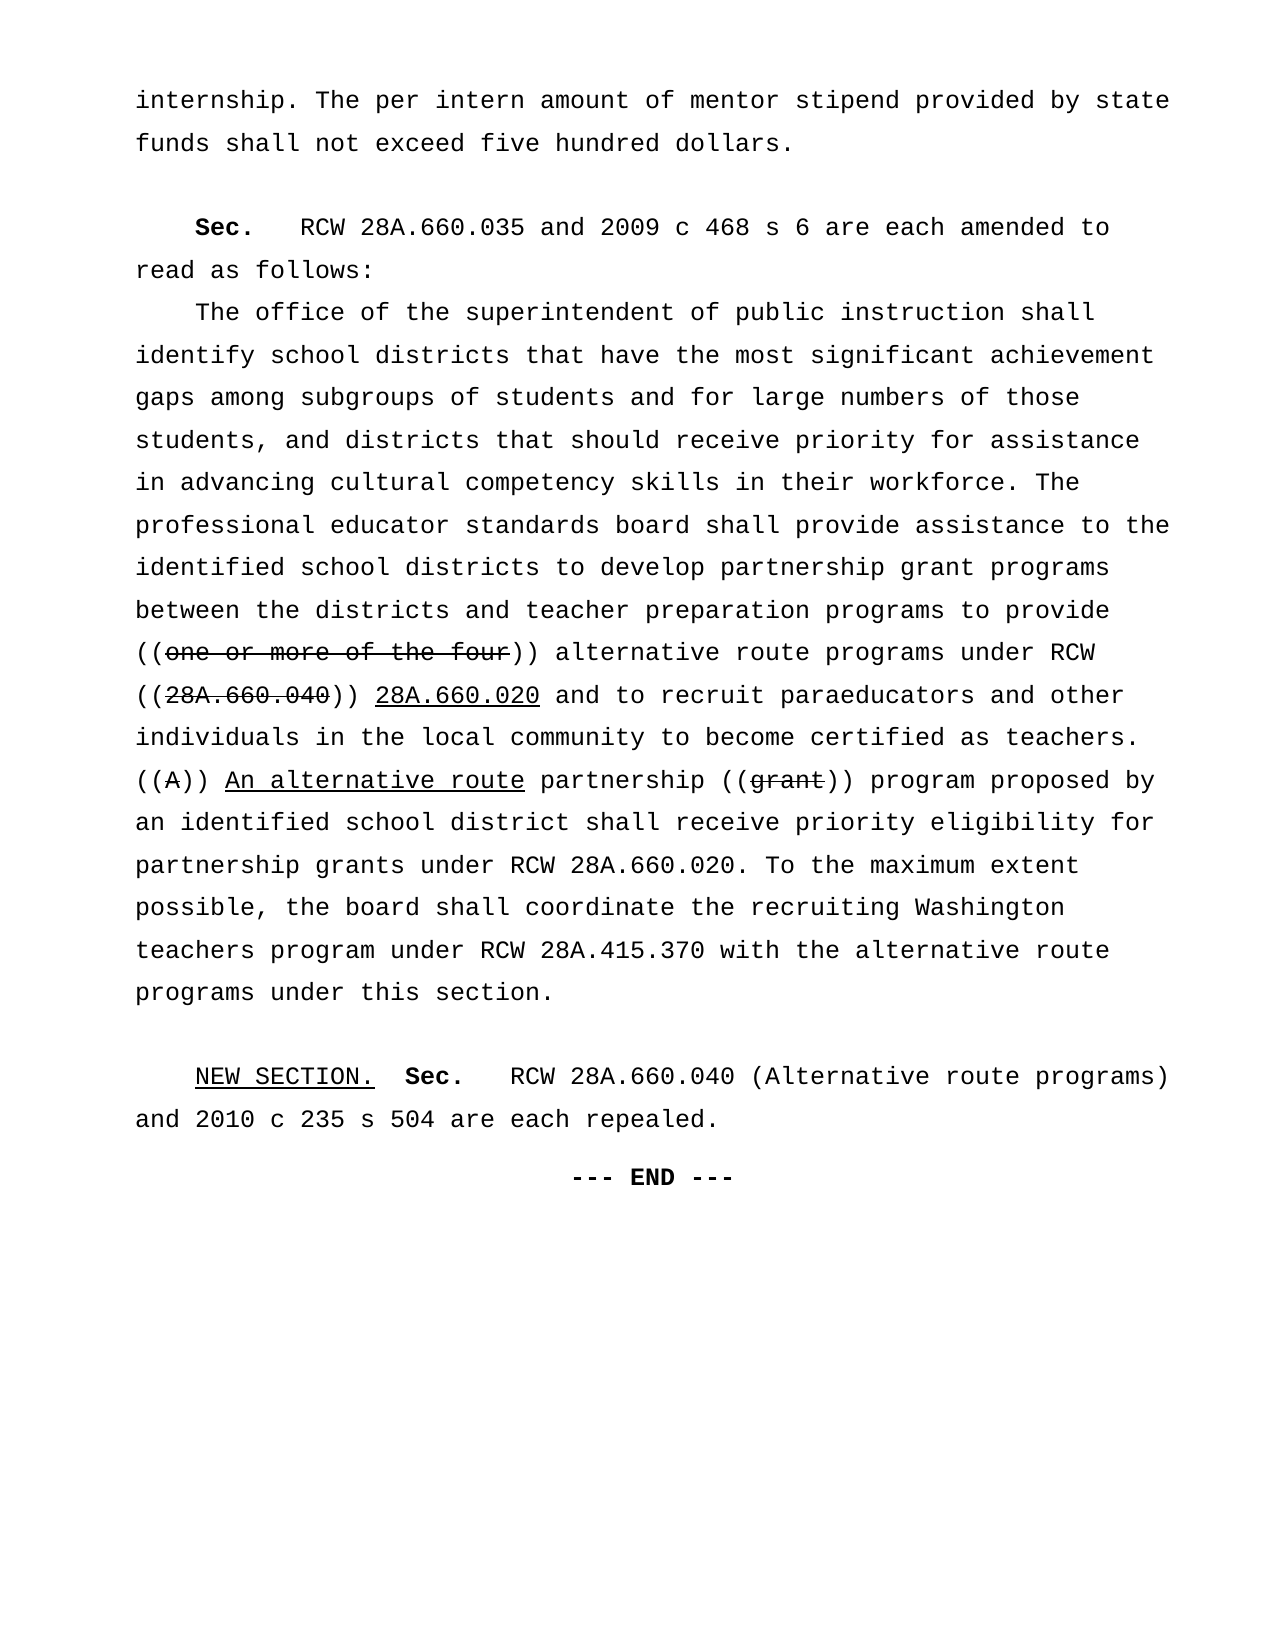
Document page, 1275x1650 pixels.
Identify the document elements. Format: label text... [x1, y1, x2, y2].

text --- END --- [135, 1164, 1170, 1192]
text Sec. RCW 28A.660.035 and 2009 c 468 s 6 are each amended to read as follows: [135, 202, 1170, 287]
text NEW SECTION. Sec. RCW 28A.660.040 (Alternative route programs) and 2010 c 235 s 504 are each repealed. [135, 1051, 1170, 1136]
text The office of the superintendent of public instruction shall identify school districts that have the most significant achievement gaps among subgroups of students and for large numbers of those students, and districts that should receive priority for assistance in advancing cultural competency skills in their workforce. The professional educator standards board shall provide assistance to the identified school districts to develop partnership grant programs between the districts and teacher preparation programs to provide ((one or more of the four)) alternative route programs under RCW ((28A.660.040)) 28A.660.020 and to recruit paraeducators and other individuals in the local community to become certified as teachers. ((A)) An alternative route partnership ((grant)) program proposed by an identified school district shall receive priority eligibility for partnership grants under RCW 28A.660.020. To the maximum extent possible, the board shall coordinate the recruiting Washington teachers program under RCW 28A.415.370 with the alternative route programs under this section. [135, 287, 1170, 1009]
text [135, 75, 1170, 160]
